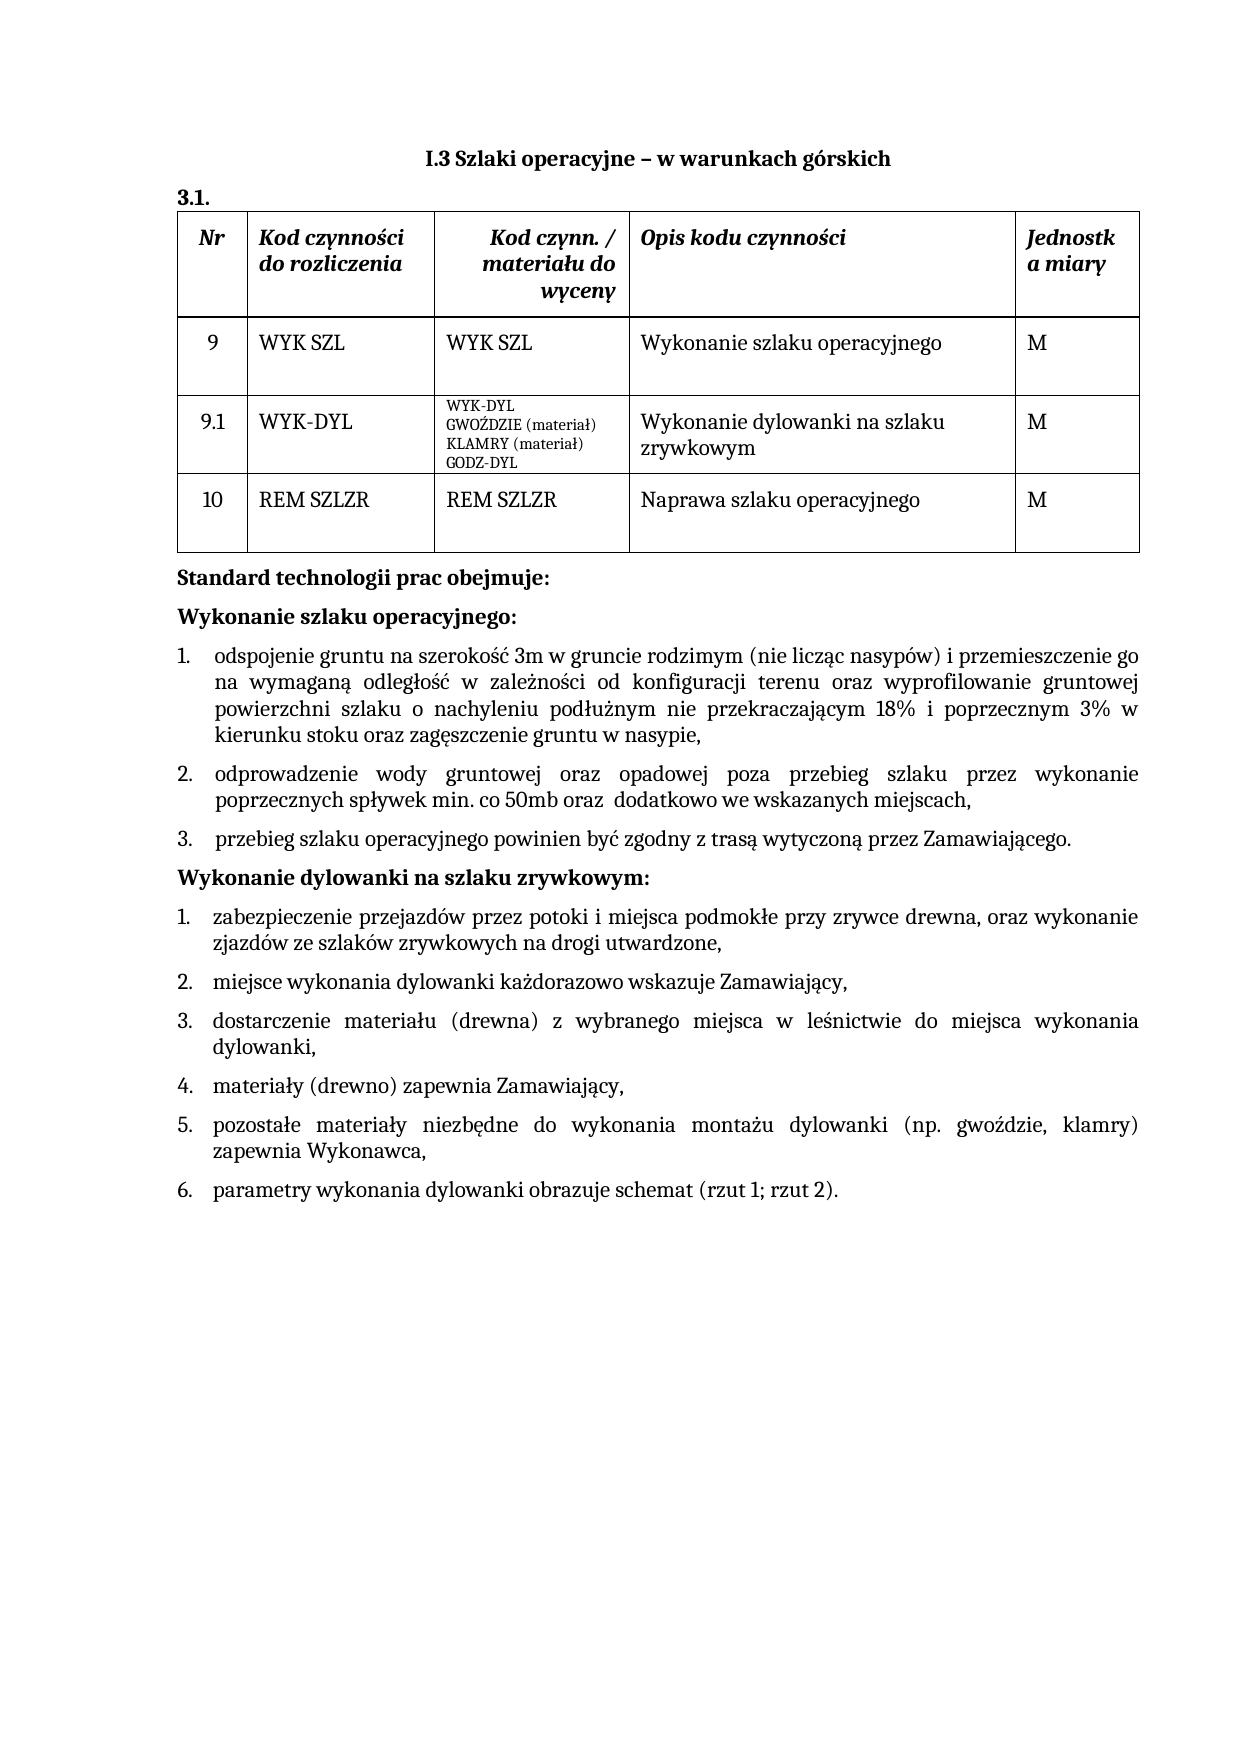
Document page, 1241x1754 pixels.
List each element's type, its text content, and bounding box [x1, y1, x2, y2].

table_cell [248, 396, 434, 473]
text I.3 Szlaki operacyjne – w warunkach górskich [177, 146, 1140, 172]
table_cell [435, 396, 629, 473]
list materiały (drewno) zapewnia Zamawiający, [177, 1073, 1140, 1099]
text 3.1. [177, 185, 1140, 211]
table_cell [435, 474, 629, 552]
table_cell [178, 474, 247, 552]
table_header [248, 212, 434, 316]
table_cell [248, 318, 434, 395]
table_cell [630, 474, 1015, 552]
text Wykonanie dylowanki na szlaku zrywkowym: [177, 865, 1140, 891]
list parametry wykonania dylowanki obrazuje schemat (rzut 1; rzut 2). [177, 1177, 1140, 1203]
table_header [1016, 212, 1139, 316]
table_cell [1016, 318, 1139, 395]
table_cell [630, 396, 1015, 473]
list miejsce wykonania dylowanki każdorazowo wskazuje Zamawiający, [177, 969, 1140, 995]
list zabezpieczenie przejazdów przez potoki i miejsca podmokłe przy zrywce drewna, oraz wykonanie zjazdów ze szlaków zrywkowych na drogi utwardzone, [177, 904, 1140, 956]
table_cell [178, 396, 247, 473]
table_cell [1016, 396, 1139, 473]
text Wykonanie szlaku operacyjnego: [177, 604, 1140, 630]
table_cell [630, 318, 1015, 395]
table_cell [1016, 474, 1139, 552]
list odspojenie gruntu na szerokość 3m w gruncie rodzimym (nie licząc nasypów) i przemieszczenie go na wymaganą odległość w zależności od konfiguracji terenu oraz wyprofilowanie gruntowej powierzchni szlaku o nachyleniu podłużnym nie przekraczającym 18% i poprzecznym 3% w kierunku stoku oraz zagęszczenie gruntu w nasypie, [177, 643, 1140, 748]
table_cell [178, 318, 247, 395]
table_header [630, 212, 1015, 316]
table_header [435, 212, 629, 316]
list przebieg szlaku operacyjnego powinien być zgodny z trasą wytyczoną przez Zamawiającego. [177, 826, 1140, 852]
list pozostałe materiały niezbędne do wykonania montażu dylowanki (np. gwoździe, klamry) zapewnia Wykonawca, [177, 1112, 1140, 1164]
list dostarczenie materiału (drewna) z wybranego miejsca w leśnictwie do miejsca wykonania dylowanki, [177, 1008, 1140, 1060]
list odprowadzenie wody gruntowej oraz opadowej poza przebieg szlaku przez wykonanie poprzecznych spływek min. co 50mb oraz dodatkowo we wskazanych miejscach, [177, 761, 1140, 813]
text Standard technologii prac obejmuje: [177, 565, 1140, 591]
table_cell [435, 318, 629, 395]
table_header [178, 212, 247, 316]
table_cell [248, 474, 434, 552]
